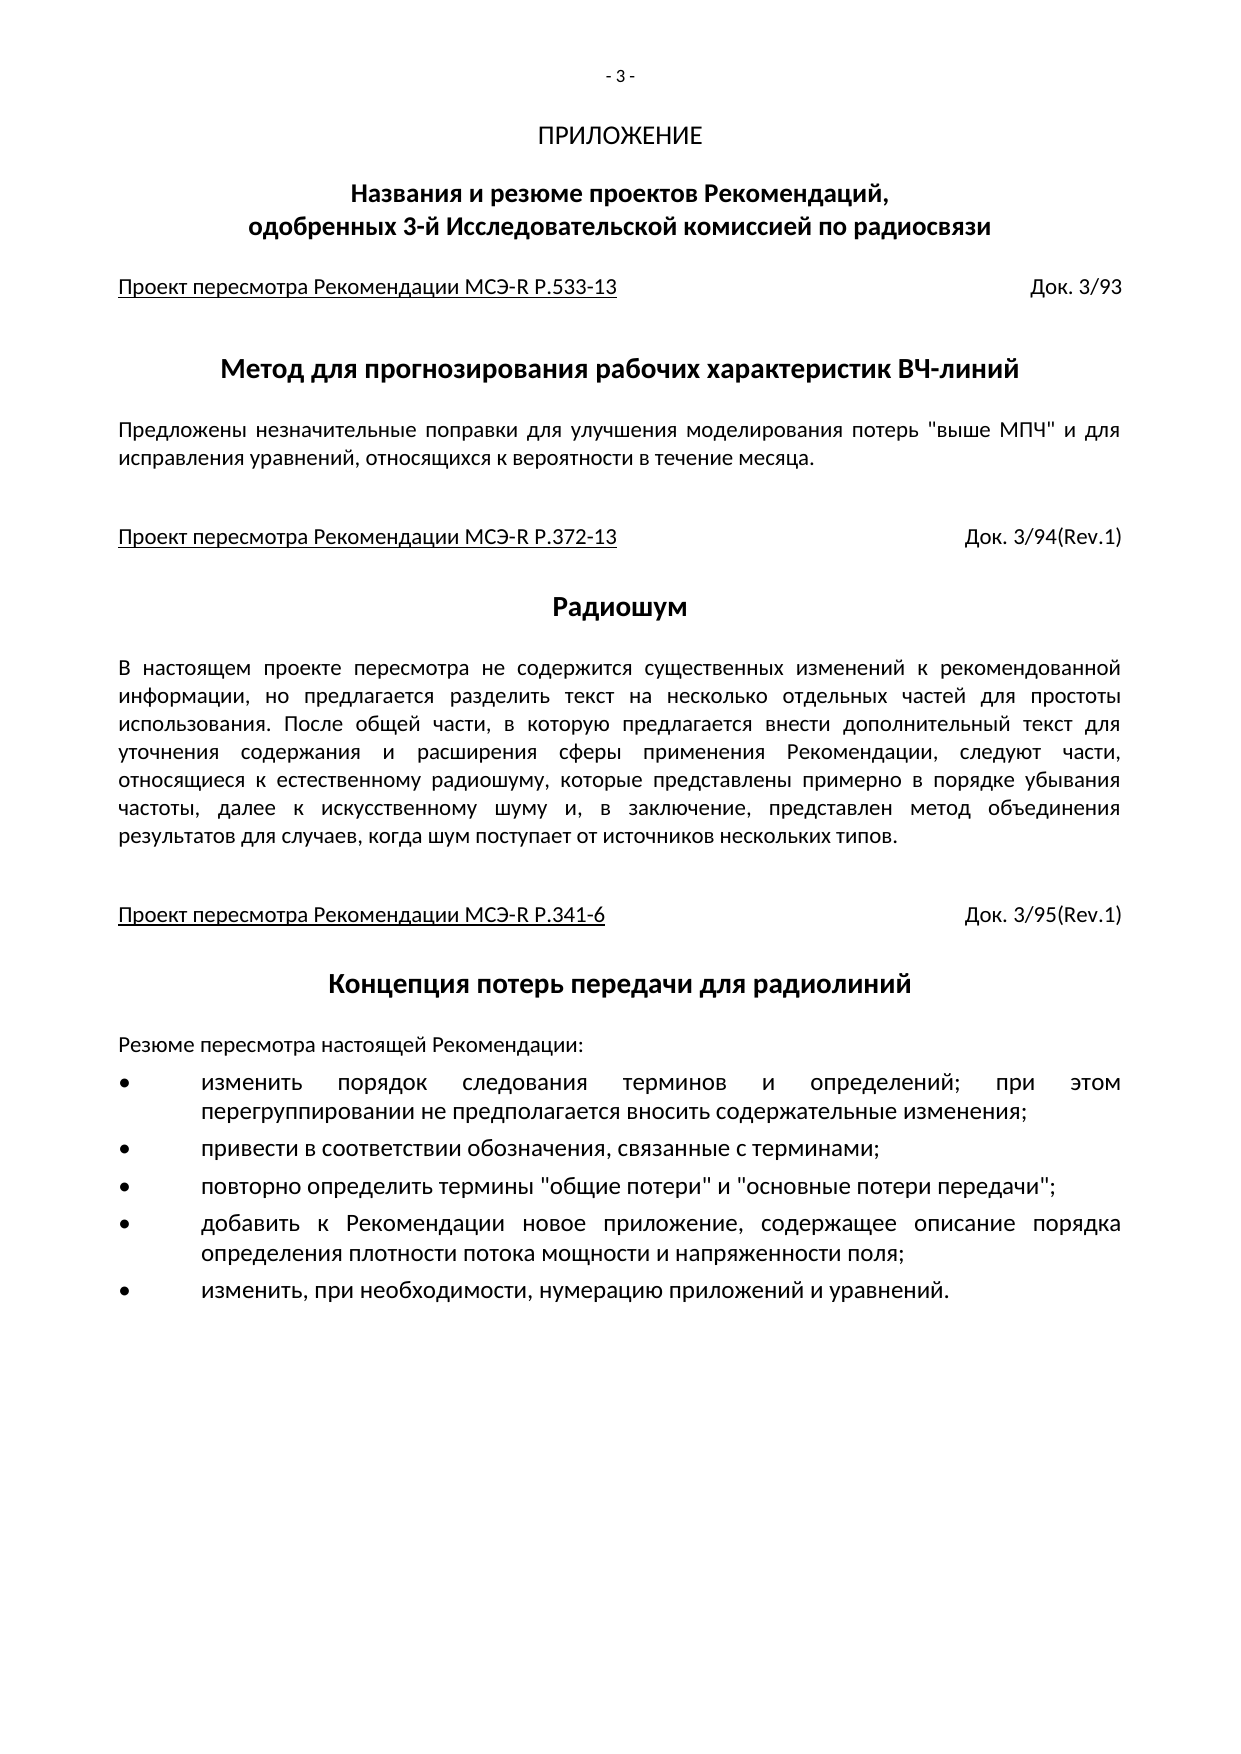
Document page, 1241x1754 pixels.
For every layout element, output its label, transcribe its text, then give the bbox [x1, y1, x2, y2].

text Проект пересмотра Рекомендации МСЭ-R P.341-6 Док. 3/95(Rev.1) [118, 899, 1122, 928]
text • добавить к Рекомендации новое приложение, содержащее описание порядка определения плотности потока мощности и напряженности поля; [118, 1208, 1122, 1267]
text • изменить порядок следования терминов и определений; при этом перегруппировании не предполагается вносить содержательные изменения; [118, 1067, 1122, 1125]
title Резюме пересмотра настоящей Рекомендации: [118, 1030, 1122, 1058]
title Названия и резюме проектов Рекомендаций, одобренных 3-й Исследовательской комиссией по радиосвязи [118, 176, 1122, 242]
text • привести в соответствии обозначения, связанные с терминами; [118, 1133, 1122, 1163]
title Предложены незначительные поправки для улучшения моделирования потерь "выше МПЧ" и для исправления уравнений, относящихся к вероятности в течение месяца. [118, 415, 1122, 471]
title Концепция потерь передачи для радиолиний [118, 966, 1122, 1001]
text Проект пересмотра Рекомендации МСЭ-R P.533-13 Док. 3/93 [118, 271, 1122, 301]
text • изменить, при необходимости, нумерацию приложений и уравнений. [118, 1275, 1122, 1304]
text ПРИЛОЖЕНИЕ [118, 118, 1122, 151]
title Метод для прогнозирования рабочих характеристик ВЧ-линий [118, 351, 1122, 386]
text Проект пересмотра Рекомендации МСЭ-R P.372-13 Док. 3/94(Rev.1) [118, 521, 1122, 551]
title Радиошум [118, 588, 1122, 624]
text • повторно определить термины "общие потери" и "основные потери передачи"; [118, 1171, 1122, 1200]
title В настоящем проекте пересмотра не содержится существенных изменений к рекомендованной информации, но предлагается разделить текст на несколько отдельных частей для простоты использования. После общей части, в которую предлагается внести дополнительный текст для уточнения содержания и расширения сферы применения Рекомендации, следуют части, относящиеся к естественному радиошуму, которые представлены примерно в порядке убывания частоты, далее к искусственному шуму и, в заключение, представлен метод объединения результатов для случаев, когда шум поступает от источников нескольких типов. [118, 653, 1122, 849]
